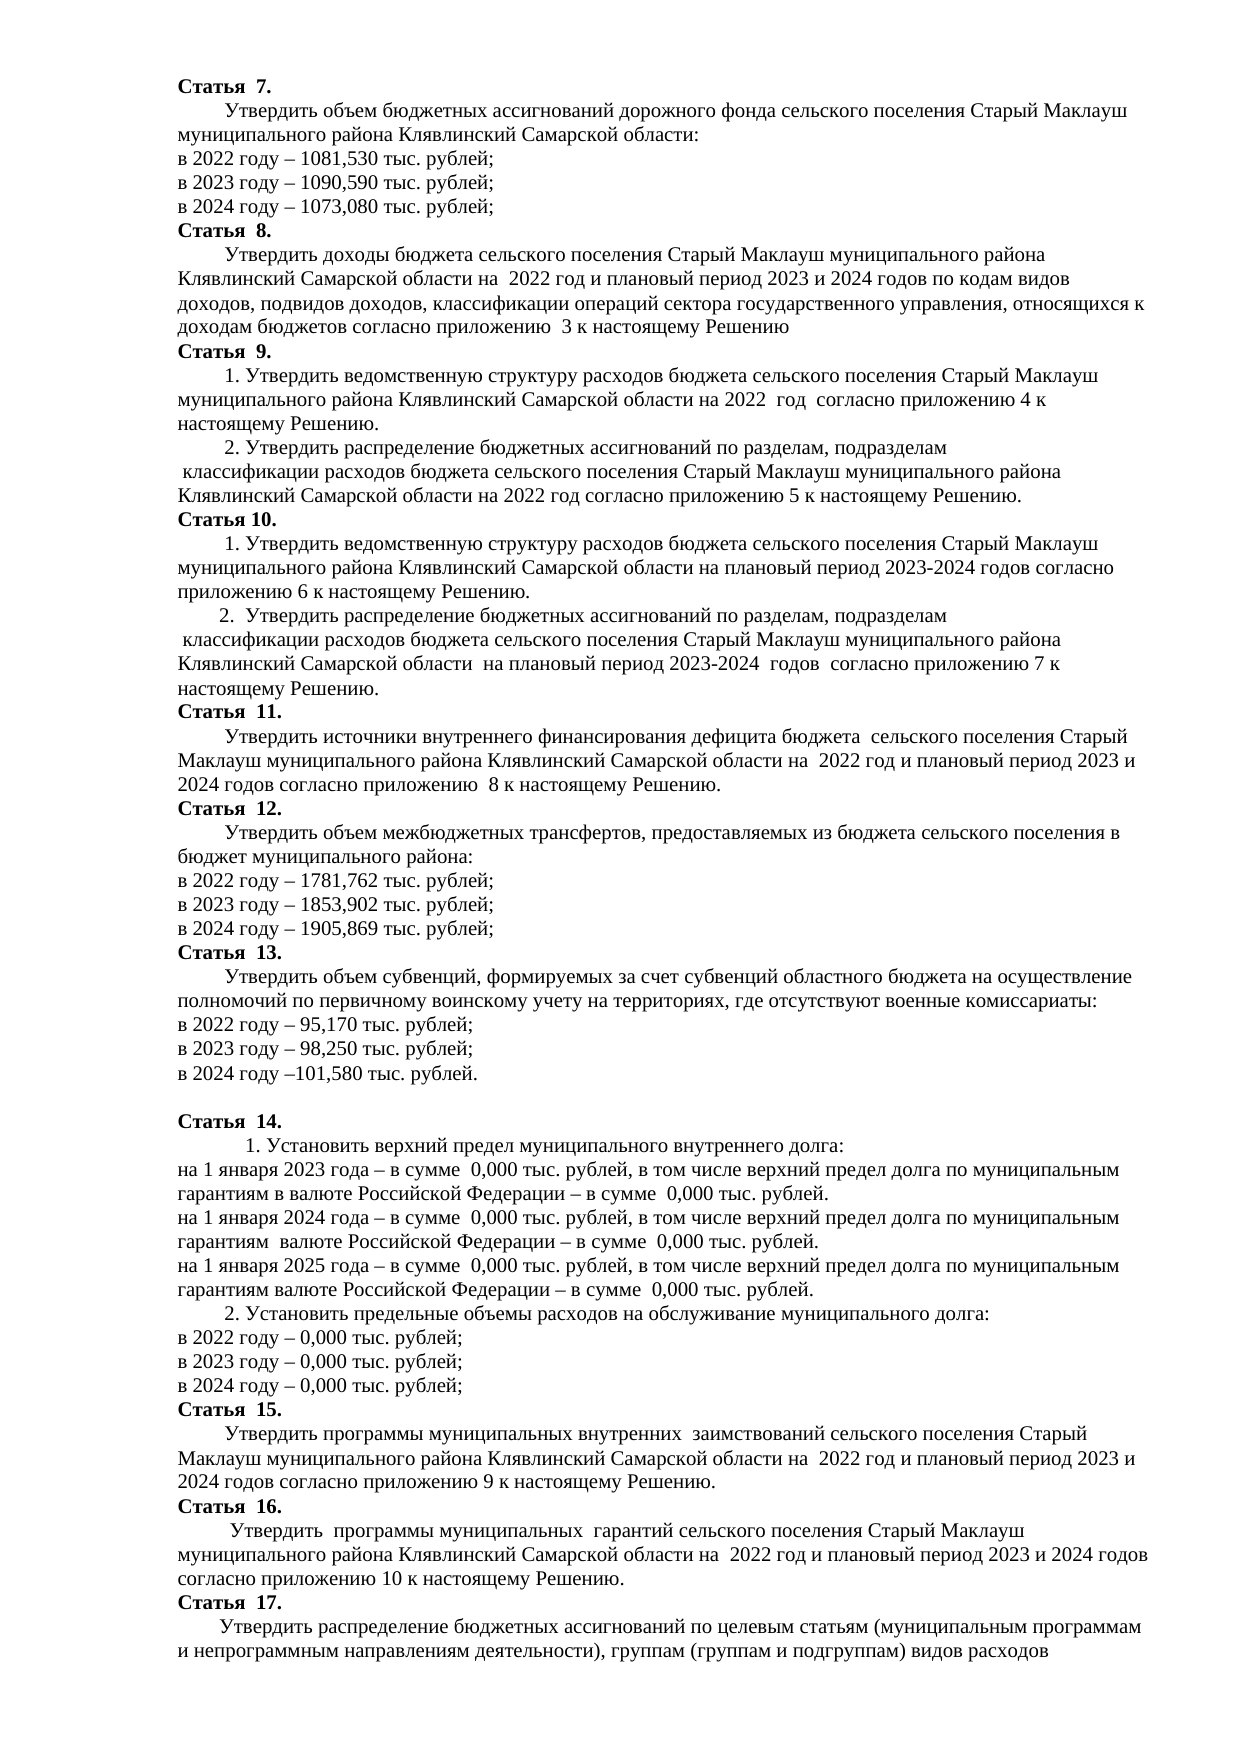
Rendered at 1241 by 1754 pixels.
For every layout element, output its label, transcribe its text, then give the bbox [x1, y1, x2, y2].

text в 2022 году – 1081,530 тыс. рублей; [177, 146, 1152, 170]
text Утвердить программы муниципальных гарантий сельского поселения Старый Маклауш муниципального района Клявлинский Самарской области на 2022 год и плановый период 2023 и 2024 годов согласно приложению 10 к настоящему Решению. [177, 1518, 1152, 1590]
text на 1 января 2024 года – в сумме 0,000 тыс. рублей, в том числе верхний предел долга по муниципальным гарантиям валюте Российской Федерации – в сумме 0,000 тыс. рублей. [177, 1205, 1152, 1253]
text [177, 1614, 1152, 1662]
text в 2022 году – 1781,762 тыс. рублей; [177, 868, 1152, 892]
text Утвердить источники внутреннего финансирования дефицита бюджета сельского поселения Старый Маклауш муниципального района Клявлинский Самарской области на 2022 год и плановый период 2023 и 2024 годов согласно приложению 8 к настоящему Решению. [177, 723, 1152, 796]
text на 1 января 2025 года – в сумме 0,000 тыс. рублей, в том числе верхний предел долга по муниципальным гарантиям валюте Российской Федерации – в сумме 0,000 тыс. рублей. [177, 1253, 1152, 1301]
text в 2024 году – 0,000 тыс. рублей; [177, 1373, 1152, 1397]
text 2. Утвердить распределение бюджетных ассигнований по разделам, подразделам [177, 435, 1152, 459]
text в 2023 году – 1853,902 тыс. рублей; [177, 892, 1152, 916]
text Статья 17. [177, 1590, 1152, 1614]
text Статья 15. [177, 1397, 1152, 1421]
text Утвердить объем бюджетных ассигнований дорожного фонда сельского поселения Старый Маклауш муниципального района Клявлинский Самарской области: [177, 98, 1152, 146]
text в 2024 году – 1073,080 тыс. рублей; [177, 194, 1152, 218]
text Статья 10. [177, 507, 1152, 531]
text в 2023 году – 1090,590 тыс. рублей; [177, 170, 1152, 194]
text 1. Утвердить ведомственную структуру расходов бюджета сельского поселения Старый Маклауш муниципального района Клявлинский Самарской области на плановый период 2023-2024 годов согласно приложению 6 к настоящему Решению. [177, 531, 1152, 603]
text в 2024 году –101,580 тыс. рублей. [177, 1060, 1152, 1084]
text Утвердить объем субвенций, формируемых за счет субвенций областного бюджета на осуществление полномочий по первичному воинскому учету на территориях, где отсутствуют военные комиссариаты: в 2022 году – 95,170 тыс. рублей; [177, 964, 1152, 1036]
text Статья 8. [177, 218, 1152, 242]
text в 2022 году – 0,000 тыс. рублей; [177, 1325, 1152, 1349]
text 2. Установить предельные объемы расходов на обслуживание муниципального долга: [177, 1301, 1152, 1325]
text Статья 7. [177, 74, 1152, 98]
text 2. Утвердить распределение бюджетных ассигнований по разделам, подразделам [177, 603, 1152, 627]
text Статья 14. [177, 1108, 1152, 1133]
text 1. Установить верхний предел муниципального внутреннего долга: [177, 1133, 1152, 1157]
text на 1 января 2023 года – в сумме 0,000 тыс. рублей, в том числе верхний предел долга по муниципальным гарантиям в валюте Российской Федерации – в сумме 0,000 тыс. рублей. [177, 1157, 1152, 1205]
text Утвердить доходы бюджета сельского поселения Старый Маклауш муниципального района Клявлинский Самарской области на 2022 год и плановый период 2023 и 2024 годов по кодам видов доходов, подвидов доходов, классификации операций сектора государственного управления, относящихся к доходам бюджетов согласно приложению 3 к настоящему Решению [177, 242, 1152, 338]
text Статья 9. [177, 338, 1152, 363]
text классификации расходов бюджета сельского поселения Старый Маклауш муниципального района Клявлинский Самарской области на плановый период 2023-2024 годов согласно приложению 7 к настоящему Решению. [177, 627, 1152, 699]
text в 2024 году – 1905,869 тыс. рублей; [177, 916, 1152, 940]
text Статья 11. [177, 699, 1152, 723]
text классификации расходов бюджета сельского поселения Старый Маклауш муниципального района Клявлинский Самарской области на 2022 год согласно приложению 5 к настоящему Решению. [177, 459, 1152, 507]
text 1. Утвердить ведомственную структуру расходов бюджета сельского поселения Старый Маклауш муниципального района Клявлинский Самарской области на 2022 год согласно приложению 4 к настоящему Решению. [177, 363, 1152, 435]
text в 2023 году – 98,250 тыс. рублей; [177, 1036, 1152, 1060]
text Статья 12. [177, 796, 1152, 820]
text Статья 13. [177, 940, 1152, 964]
text Утвердить программы муниципальных внутренних заимствований сельского поселения Старый Маклауш муниципального района Клявлинский Самарской области на 2022 год и плановый период 2023 и 2024 годов согласно приложению 9 к настоящему Решению. [177, 1421, 1152, 1493]
text Утвердить объем межбюджетных трансфертов, предоставляемых из бюджета сельского поселения в бюджет муниципального района: [177, 820, 1152, 868]
text Статья 16. [177, 1493, 1152, 1518]
text в 2023 году – 0,000 тыс. рублей; [177, 1349, 1152, 1373]
